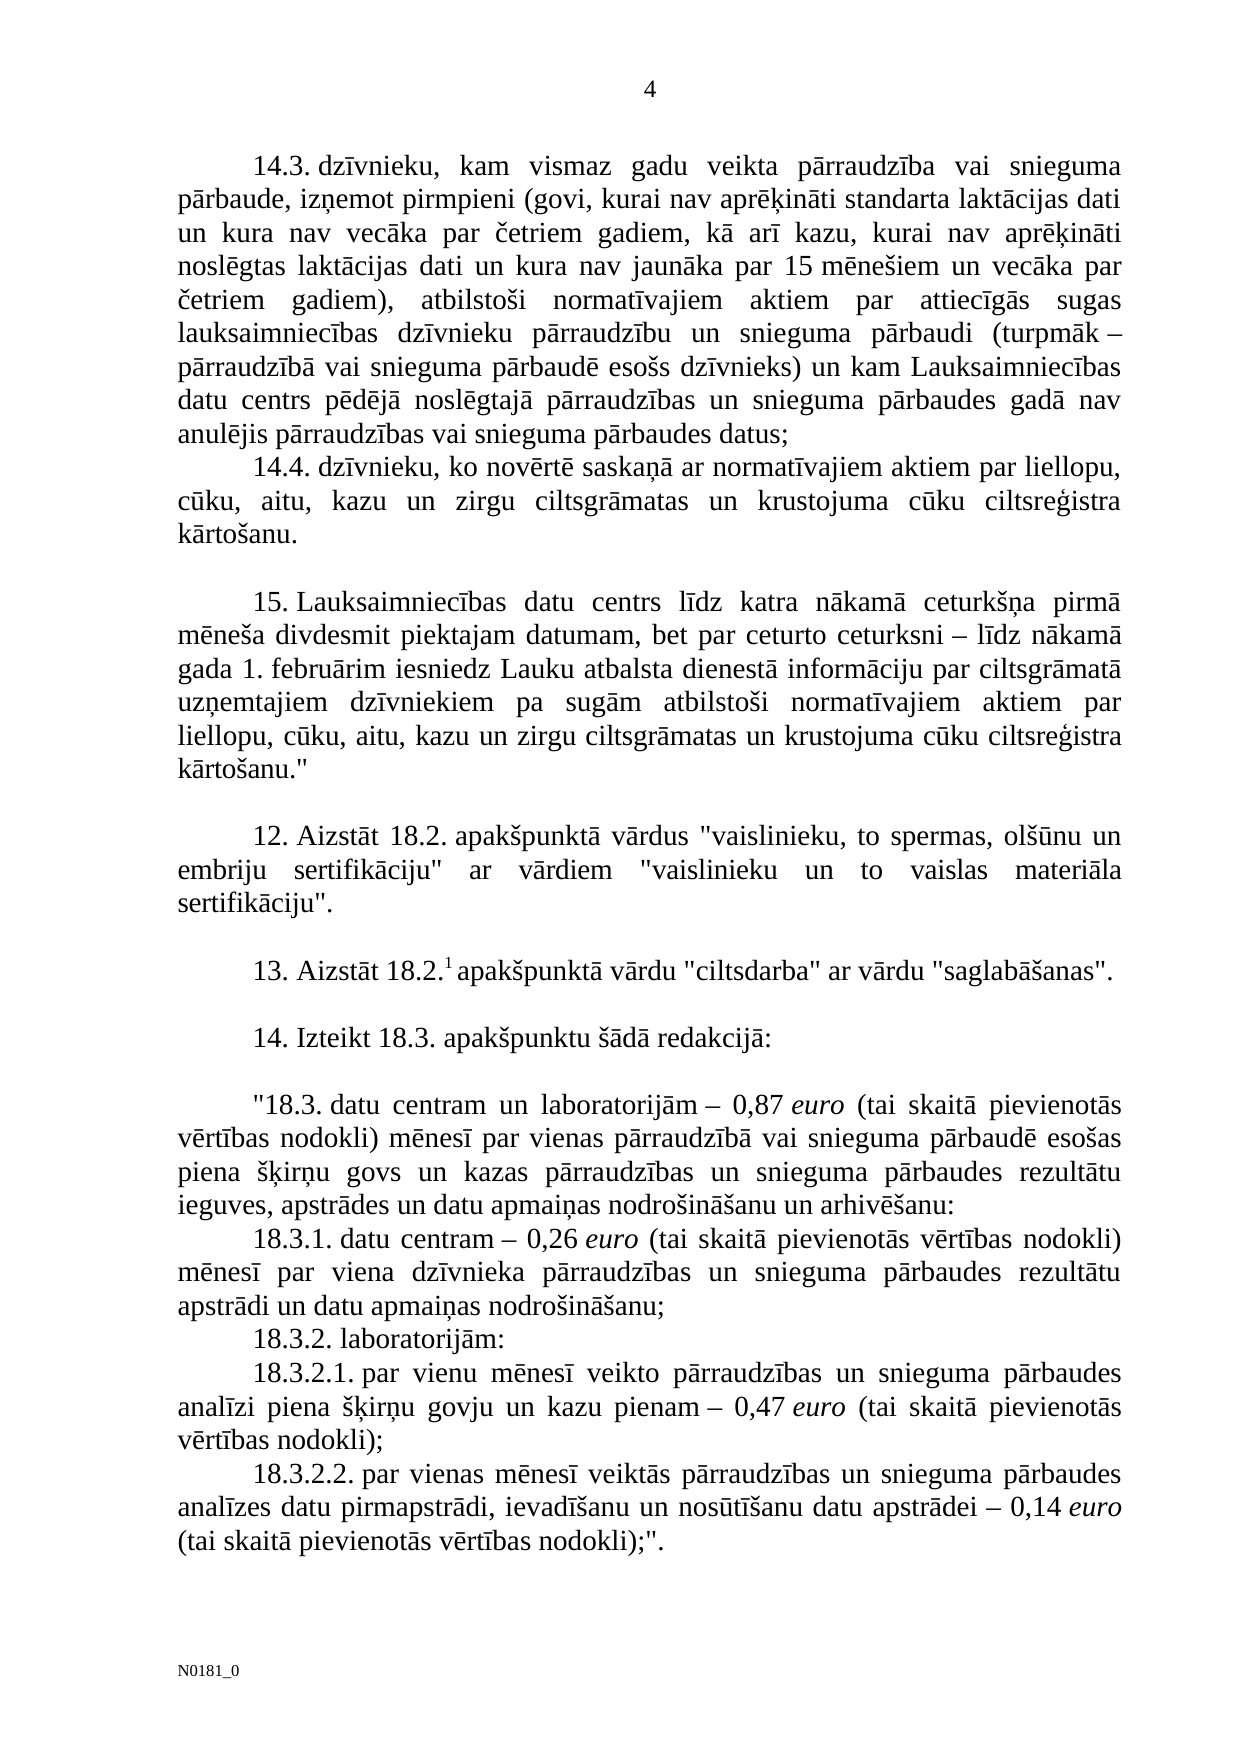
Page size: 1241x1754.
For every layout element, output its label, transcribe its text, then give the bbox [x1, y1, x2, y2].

text 14. Izteikt 18.3. apakšpunktu šādā redakcijā: [177, 1020, 1122, 1053]
text 18.3.1. datu centram – 0,26 euro (tai skaitā pievienotās vērtības nodokli) mēnesī par viena dzīvnieka pārraudzības un snieguma pārbaudes rezultātu apstrādi un datu apmaiņas nodrošināšanu; [177, 1221, 1122, 1322]
text 15. Lauksaimniecības datu centrs līdz katra nākamā ceturkšņa pirmā mēneša divdesmit piektajam datumam, bet par ceturto ceturksni – līdz nākamā gada 1. februārim iesniedz Lauku atbalsta dienestā informāciju par ciltsgrāmatā uzņemtajiem dzīvniekiem pa sugām atbilstoši normatīvajiem aktiem par liellopu, cūku, aitu, kazu un zirgu ciltsgrāmatas un krustojuma cūku ciltsreģistra kārtošanu." [177, 584, 1122, 785]
text 18.3.2.2. par vienas mēnesī veiktās pārraudzības un snieguma pārbaudes analīzes datu pirmapstrādi, ievadīšanu un nosūtīšanu datu apstrādei – 0,14 euro (tai skaitā pievienotās vērtības nodokli);". [177, 1456, 1122, 1556]
text "18.3. datu centram un laboratorijām – 0,87 euro (tai skaitā pievienotās vērtības nodokli) mēnesī par vienas pārraudzībā vai snieguma pārbaudē esošas piena šķirņu govs un kazas pārraudzības un snieguma pārbaudes rezultātu ieguves, apstrādes un datu apmaiņas nodrošināšanu un arhivēšanu: [177, 1087, 1122, 1221]
text 13. Aizstāt 18.2.1 apakšpunktā vārdu "ciltsdarba" ar vārdu "saglabāšanas". [177, 953, 1122, 986]
text 12. Aizstāt 18.2. apakšpunktā vārdus "vaislinieku, to spermas, olšūnu un embriju sertifikāciju" ar vārdiem "vaislinieku un to vaislas materiāla sertifikāciju". [177, 818, 1122, 919]
text 14.4. dzīvnieku, ko novērtē saskaņā ar normatīvajiem aktiem par liellopu, cūku, aitu, kazu un zirgu ciltsgrāmatas un krustojuma cūku ciltsreģistra kārtošanu. [177, 449, 1122, 550]
text 18.3.2. laboratorijām: [177, 1322, 1122, 1355]
text 18.3.2.1. par vienu mēnesī veikto pārraudzības un snieguma pārbaudes analīzi piena šķirņu govju un kazu pienam – 0,47 euro (tai skaitā pievienotās vērtības nodokli); [177, 1355, 1122, 1456]
text 14.3. dzīvnieku, kam vismaz gadu veikta pārraudzība vai snieguma pārbaude, izņemot pirmpieni (govi, kurai nav aprēķināti standarta laktācijas dati un kura nav vecāka par četriem gadiem, kā arī kazu, kurai nav aprēķināti noslēgtas laktācijas dati un kura nav jaunāka par 15 mēnešiem un vecāka par četriem gadiem), atbilstoši normatīvajiem aktiem par attiecīgās sugas lauksaimniecības dzīvnieku pārraudzību un snieguma pārbaudi (turpmāk – pārraudzībā vai snieguma pārbaudē esošs dzīvnieks) un kam Lauksaimniecības datu centrs pēdējā noslēgtajā pārraudzības un snieguma pārbaudes gadā nav anulējis pārraudzības vai snieguma pārbaudes datus; [177, 148, 1122, 449]
